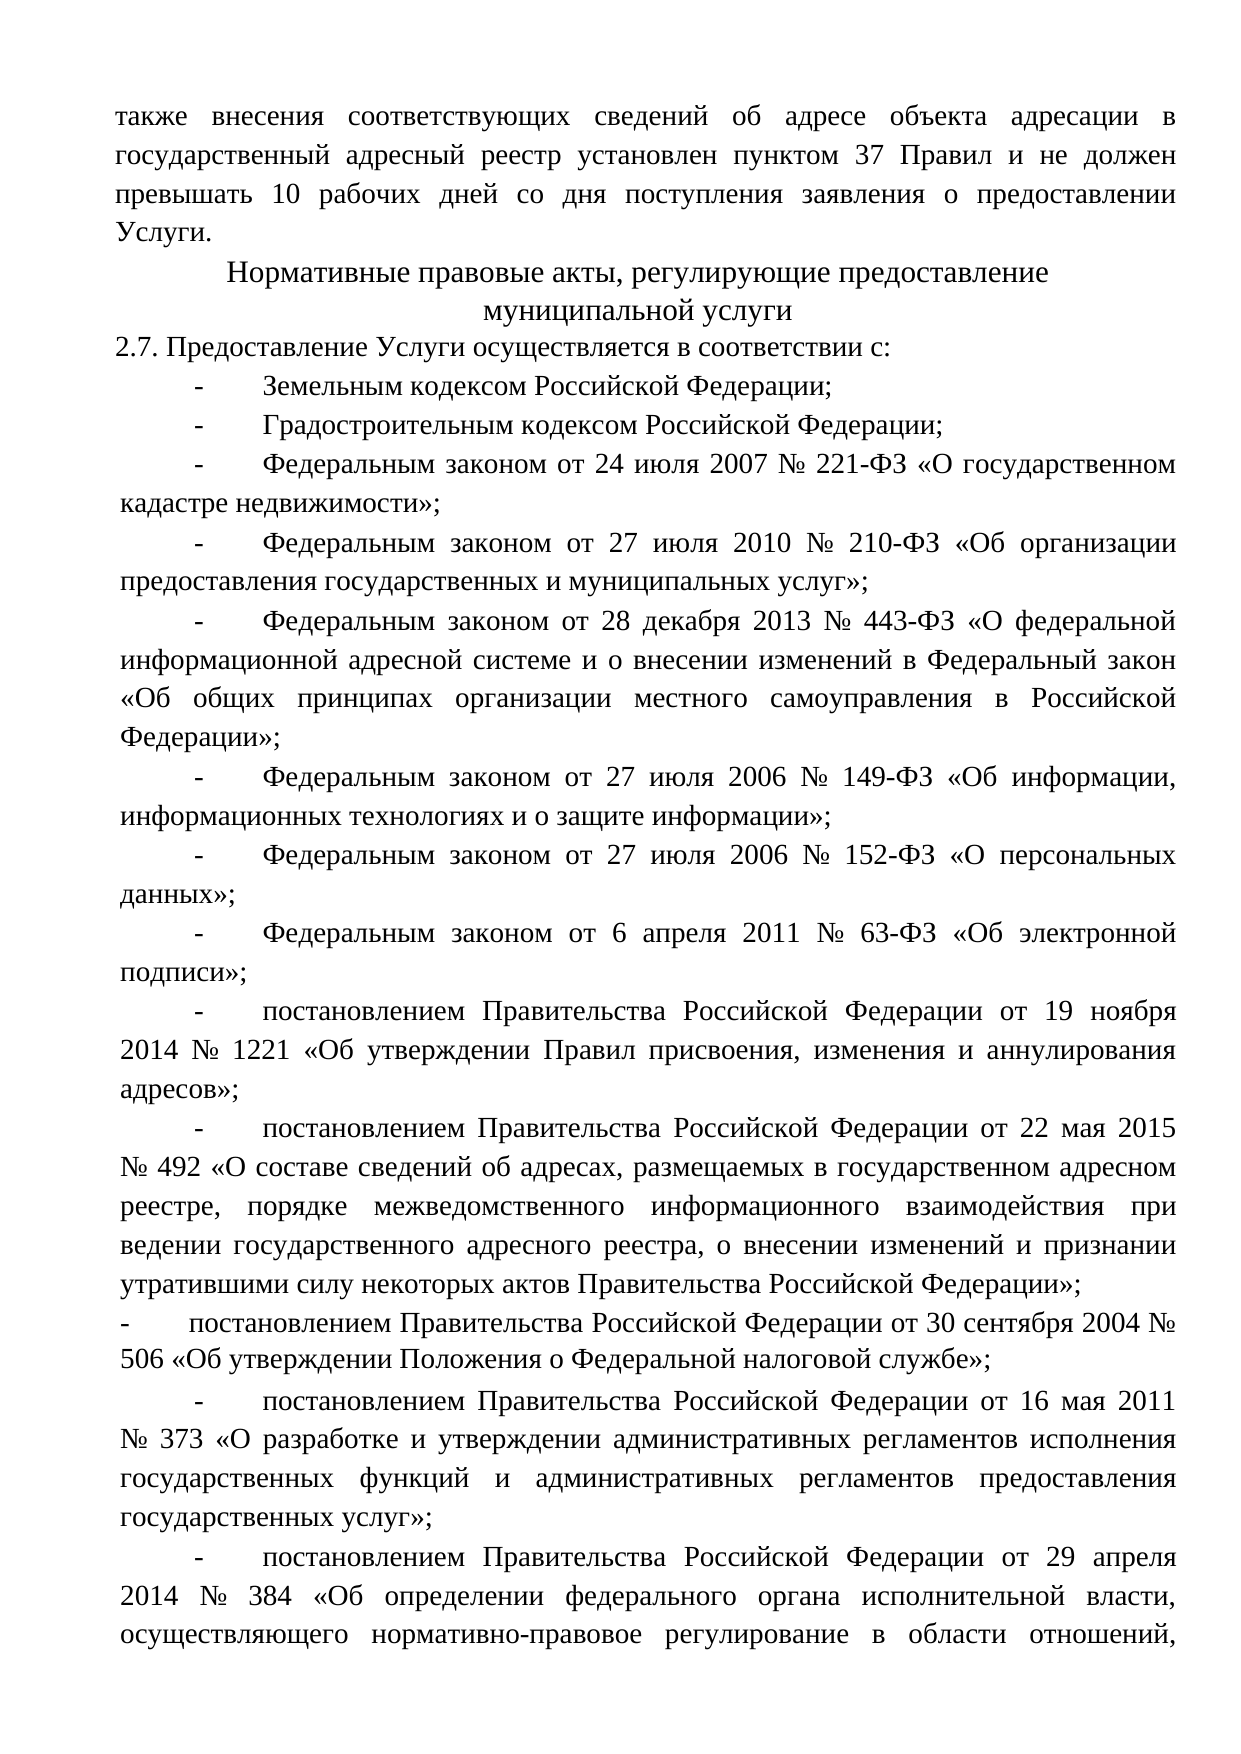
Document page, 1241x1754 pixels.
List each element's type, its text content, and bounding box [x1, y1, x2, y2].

list Федеральным законом от 24 июля 2007 № 221-ФЗ «О государственном кадастре недвижимости»; [120, 446, 1177, 519]
list постановлением Правительства Российской Федерации от 30 сентября 2004 № 506 «Об утверждении Положения о Федеральной налоговой службе»; [120, 1305, 1177, 1374]
list Федеральным законом от 28 декабря 2013 № 443-ФЗ «О федеральной информационной адресной системе и о внесении изменений в Федеральный закон «Об общих принципах организации местного самоуправления в Российской Федерации»; [120, 603, 1177, 753]
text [115, 98, 1177, 248]
list постановлением Правительства Российской Федерации от 16 мая 2011 № 373 «О разработке и утверждении административных регламентов исполнения государственных функций и административных регламентов предоставления государственных услуг»; [120, 1383, 1177, 1533]
list Градостроительным кодексом Российской Федерации; [120, 407, 1177, 441]
text 2.7. Предоставление Услуги осуществляется в соответствии с: [115, 329, 1177, 362]
list постановлением Правительства Российской Федерации от 22 мая 2015 № 492 «О составе сведений об адресах, размещаемых в государственном адресном реестре, порядке межведомственного информационного взаимодействия при ведении государственного адресного реестра, о внесении изменений и признании утратившими силу некоторых актов Правительства Российской Федерации»; [120, 1111, 1177, 1299]
list постановлением Правительства Российской Федерации от 19 ноября 2014 № 1221 «Об утверждении Правил присвоения, изменения и аннулирования адресов»; [120, 993, 1177, 1105]
list Федеральным законом от 27 июля 2006 № 152-ФЗ «О персональных данных»; [120, 837, 1177, 909]
text муниципальной услуги [115, 291, 1161, 327]
list Федеральным законом от 6 апреля 2011 № 63-ФЗ «Об электронной подписи»; [120, 915, 1177, 988]
list Федеральным законом от 27 июля 2006 № 149-ФЗ «Об информации, информационных технологиях и о защите информации»; [120, 759, 1177, 831]
text Нормативные правовые акты, регулирующие предоставление [115, 253, 1161, 289]
list Земельным кодексом Российской Федерации; [120, 368, 1177, 401]
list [120, 1539, 1177, 1650]
list Федеральным законом от 27 июля 2010 № 210-ФЗ «Об организации предоставления государственных и муниципальных услуг»; [120, 525, 1177, 597]
